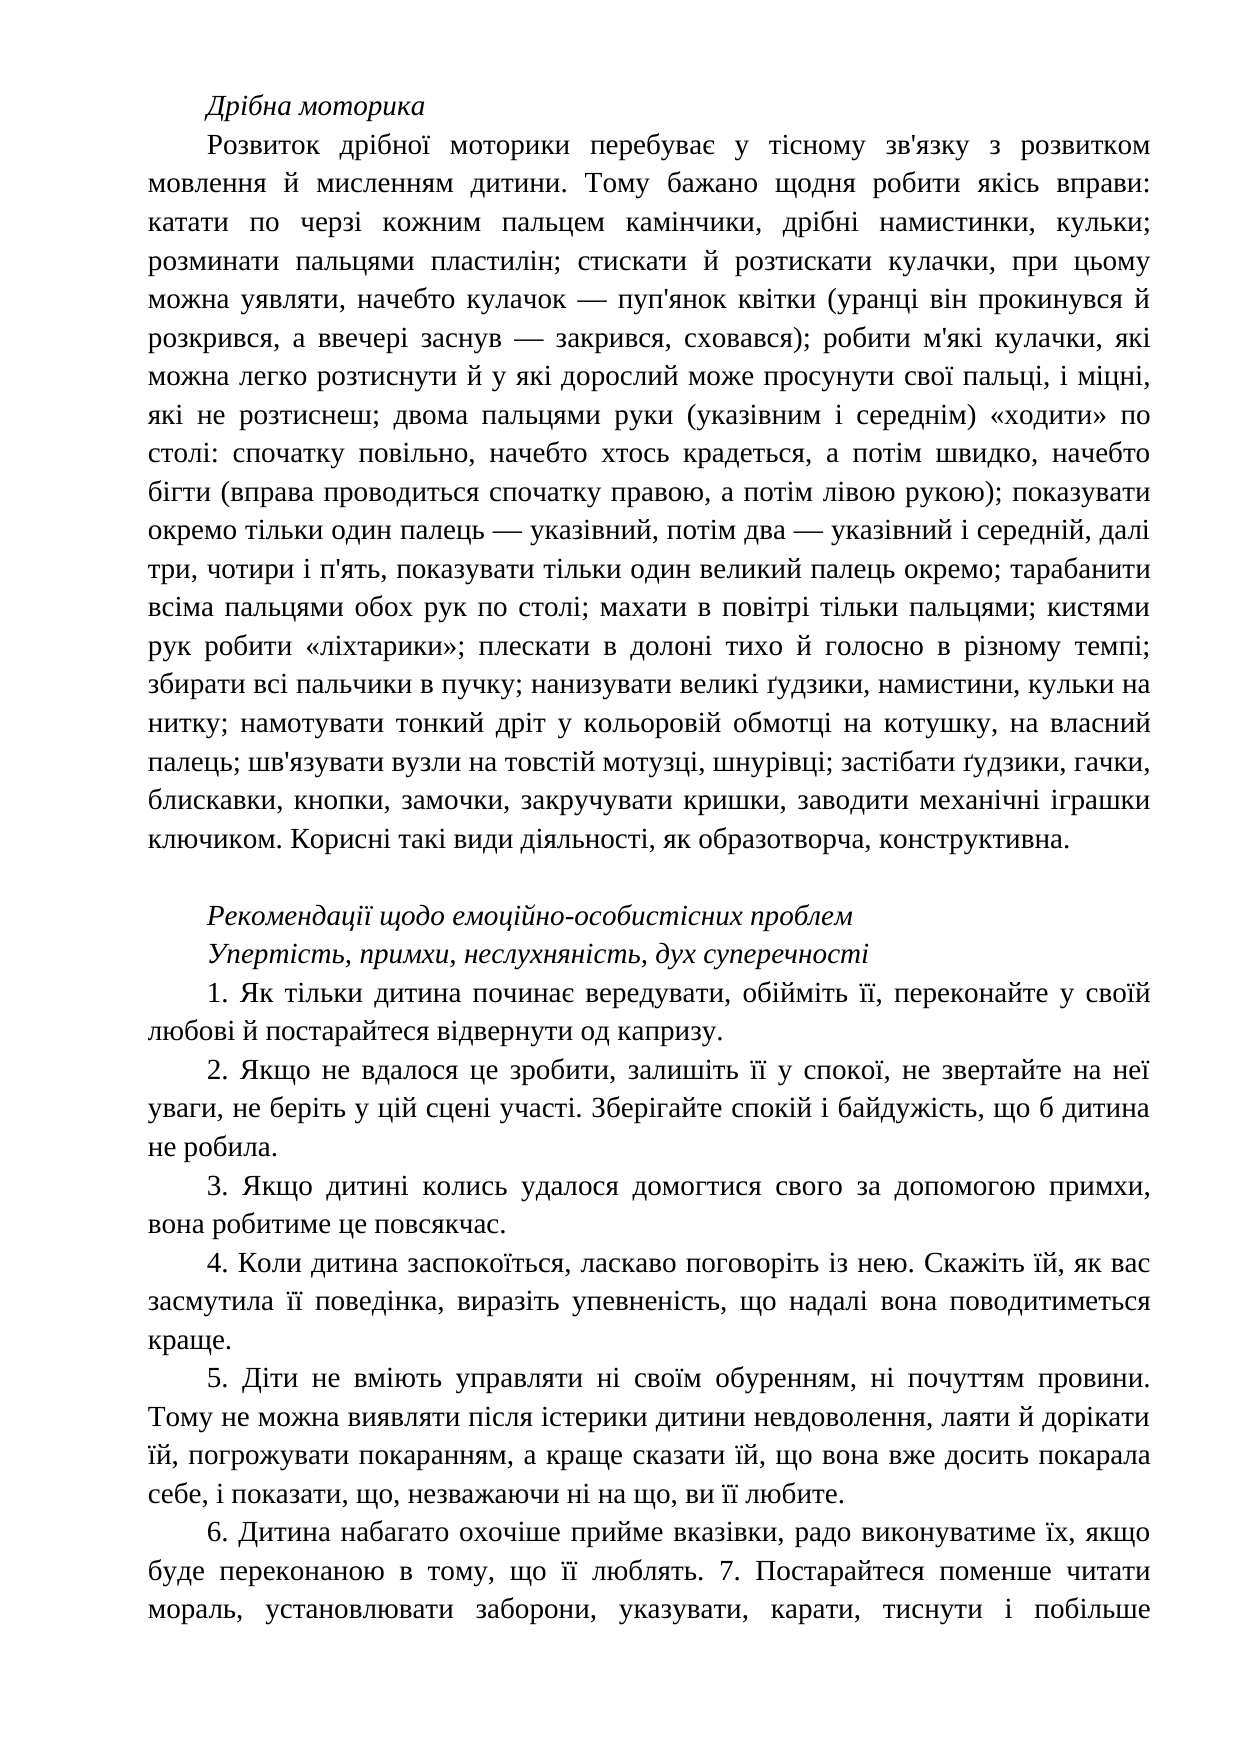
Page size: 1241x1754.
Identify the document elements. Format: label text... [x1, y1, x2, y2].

text Розвиток дрібної моторики перебуває у тісному зв'язку з розвитком мовлення й мисленням дитини. Тому бажано щодня робити якісь вправи: катати по черзі кожним пальцем камінчики, дрібні намистинки, кульки; розминати пальцями пластилін; стискати й розтискати кулачки, при цьому можна уявляти, начебто кулачок — пуп'янок квітки (уранці він прокинувся й розкрився, а ввечері заснув — закрився, сховався); робити м'які кулачки, які можна легко розтиснути й у які дорослий може просунути свої пальці, і міцні, які не розтиснеш; двома пальцями руки (указівним і середнім) «ходити» по столі: спочатку повільно, начебто хтось крадеться, а потім швидко, начебто бігти (вправа проводиться спочатку правою, а потім лівою рукою); показувати окремо тільки один палець — указівний, потім два — указівний і середній, далі три, чотири і п'ять, показувати тільки один великий палець окремо; тарабанити всіма пальцями обох рук по столі; махати в повітрі тільки пальцями; кистями рук робити «ліхтарики»; плескати в долоні тихо й голосно в різному темпі; збирати всі пальчики в пучку; нанизувати великі ґудзики, намистини, кульки на нитку; намотувати тонкий дріт у кольоровій обмотці на котушку, на власний палець; шв'язувати вузли на товстій мотузці, шнурівці; застібати ґудзики, гачки, блискавки, кнопки, замочки, закручувати кришки, заводити механічні іграшки ключиком. Корисні такі види діяльності, як образотворча, конструктивна. [148, 127, 1152, 854]
text 3. Якщо дитині колись удалося домогтися свого за допомогою примхи, вона робитиме це повсякчас. [148, 1168, 1152, 1240]
text 5. Діти не вміють управляти ні своїм обуренням, ні почуттям провини. Тому не можна виявляти після істерики дитини невдоволення, лаяти й дорікати їй, погрожувати покаранням, а краще сказати їй, що вона вже досить покарала себе, і показати, що, незважаючи ні на що, ви її любите. [148, 1360, 1152, 1509]
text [148, 1514, 1152, 1625]
text Упертість, примхи, неслухняність, дух суперечності [148, 936, 1152, 970]
text 4. Коли дитина заспокоїться, ласкаво поговоріть із нею. Скажіть їй, як вас засмутила її поведінка, виразіть упевненість, що надалі вона поводитиметься краще. [148, 1245, 1152, 1355]
text Рекомендації щодо емоційно-особистісних проблем [148, 898, 1152, 931]
text Дрібна моторика [148, 88, 1152, 122]
text 1. Як тільки дитина починає вередувати, обійміть її, переконайте у своїй любові й постарайтеся відвернути од капризу. [148, 975, 1152, 1047]
text 2. Якщо не вдалося це зробити, залишіть її у спокої, не звертайте на неї уваги, не беріть у цій сцені участі. Зберігайте спокій і байдужість, що б дитина не робила. [148, 1052, 1152, 1163]
